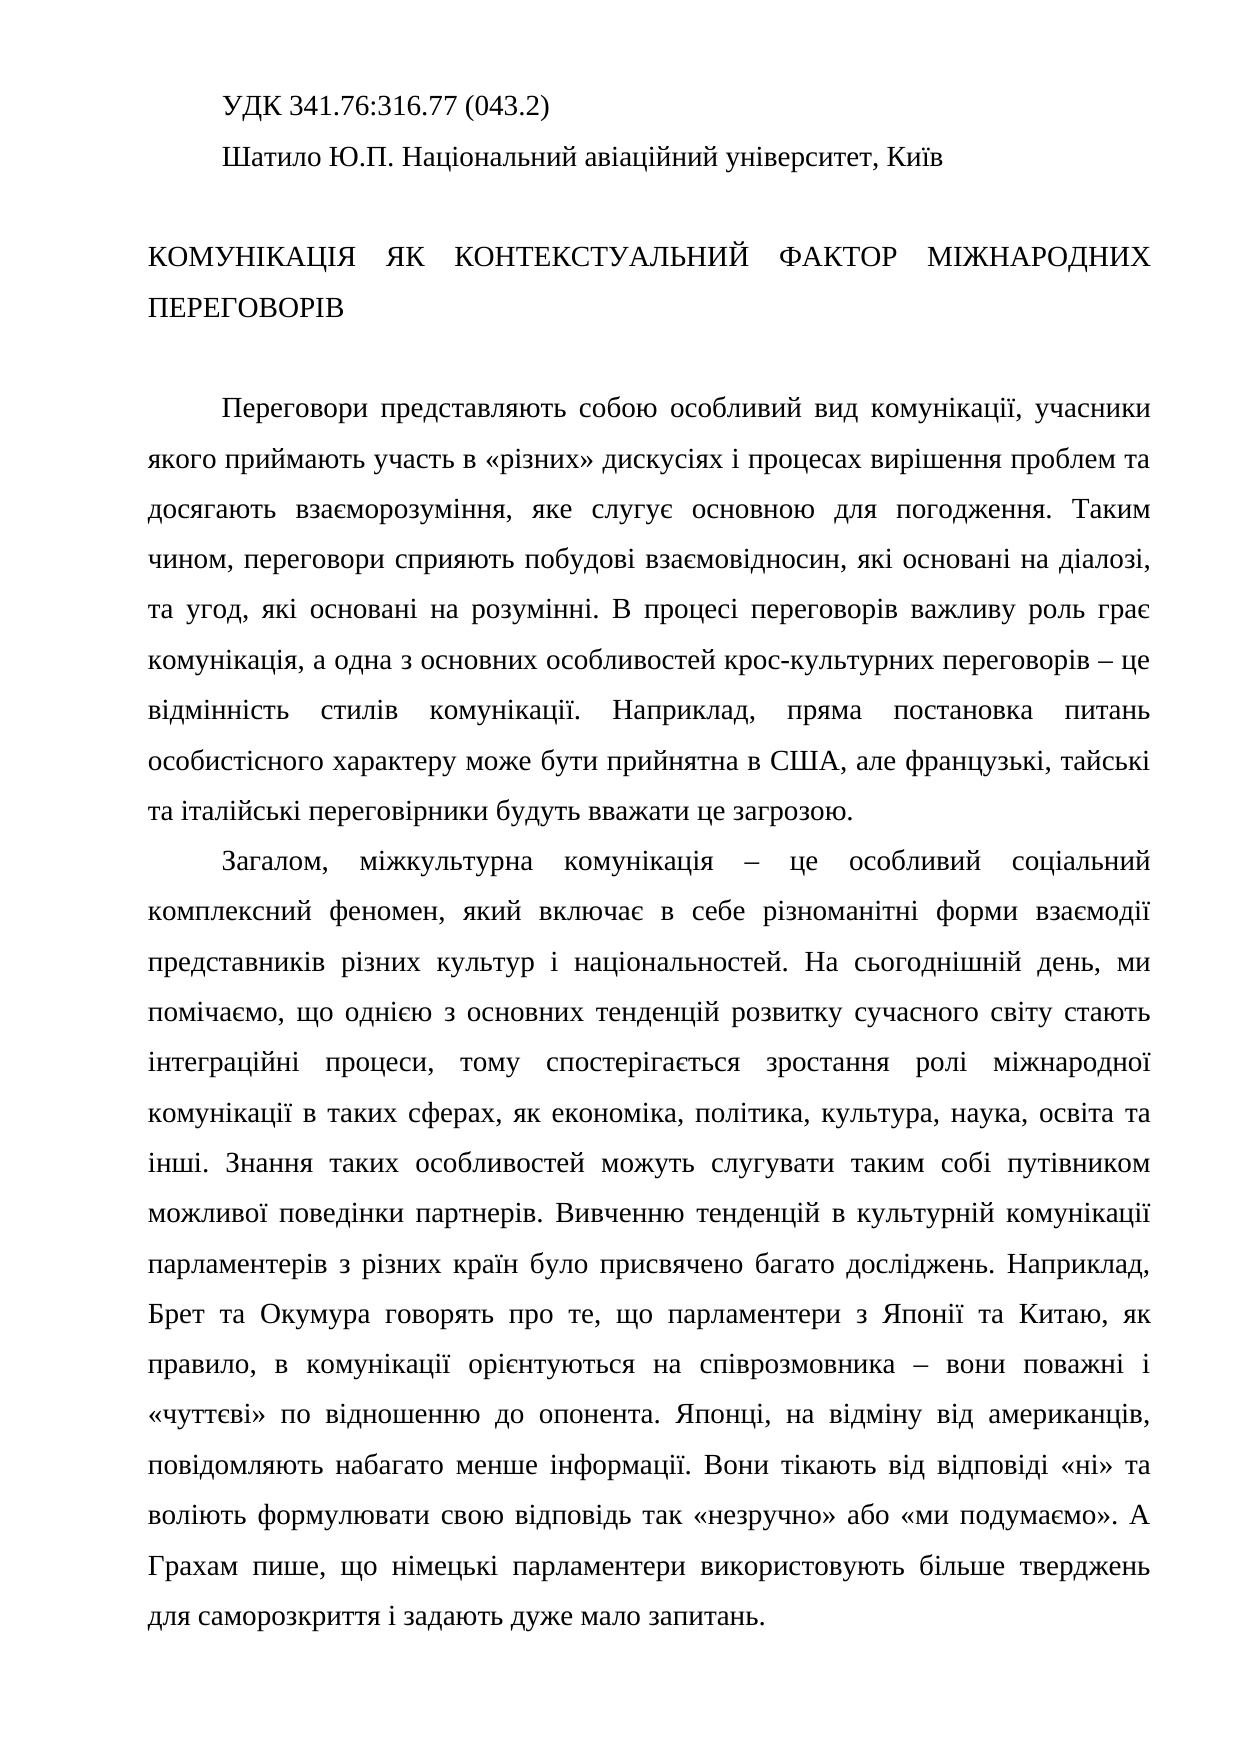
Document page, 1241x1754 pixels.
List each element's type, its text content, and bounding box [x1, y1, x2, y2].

list УДК 341.76:316.77 (043.2) [148, 88, 1152, 122]
list Загалом, міжкультурна комунікація – це особливий соціальний комплексний феномен, який включає в себе різноманітні форми взаємодії представників різних культур і національностей. На сьогоднішній день, ми помічаємо, що однією з основних тенденцій розвитку сучасного світу стають інтеграційні процеси, тому спостерігається зростання ролі міжнародної комунікації в таких сферах, як економіка, політика, культура, наука, освіта та інші. Знання таких особливостей можуть слугувати таким собі путівником можливої поведінки партнерів. Вивченню тенденцій в культурній комунікації парламентерів з різних країн було присвячено багато досліджень. Наприклад, Брет та Окумура говорять про те, що парламентери з Японії та Китаю, як правило, в комунікації орієнтуються на співрозмовника – вони поважні і «чуттєві» по відношенню до опонента. Японці, на відміну від американців, повідомляють набагато менше інформації. Вони тікають від відповіді «ні» та воліють формулювати свою відповідь так «незручно» або «ми подумаємо». А Грахам пише, що німецькі парламентери використовують більше тверджень для саморозкриття і задають дуже мало запитань. [148, 843, 1152, 1631]
list Шатило Ю.П. Національний авіаційний університет, Київ [148, 139, 1152, 172]
list Переговори представляють собою особливий вид комунікації, учасники якого приймають участь в «різних» дискусіях і процесах вирішення проблем та досягають взаєморозуміння, яке слугує основною для погодження. Таким чином, переговори сприяють побудові взаємовідносин, які основані на діалозі, та угод, які основані на розумінні. В процесі переговорів важливу роль грає комунікація, а одна з основних особливостей крос-культурних переговорів – це відмінність стилів комунікації. Наприклад, пряма постановка питань особистісного характеру може бути прийнятна в США, але французькі, тайські та італійські переговірники будуть вважати це загрозою. [148, 390, 1152, 826]
list КОМУНІКАЦІЯ ЯК КОНТЕКСТУАЛЬНИЙ ФАКТОР МІЖНАРОДНИХ ПЕРЕГОВОРІВ [148, 239, 1152, 323]
